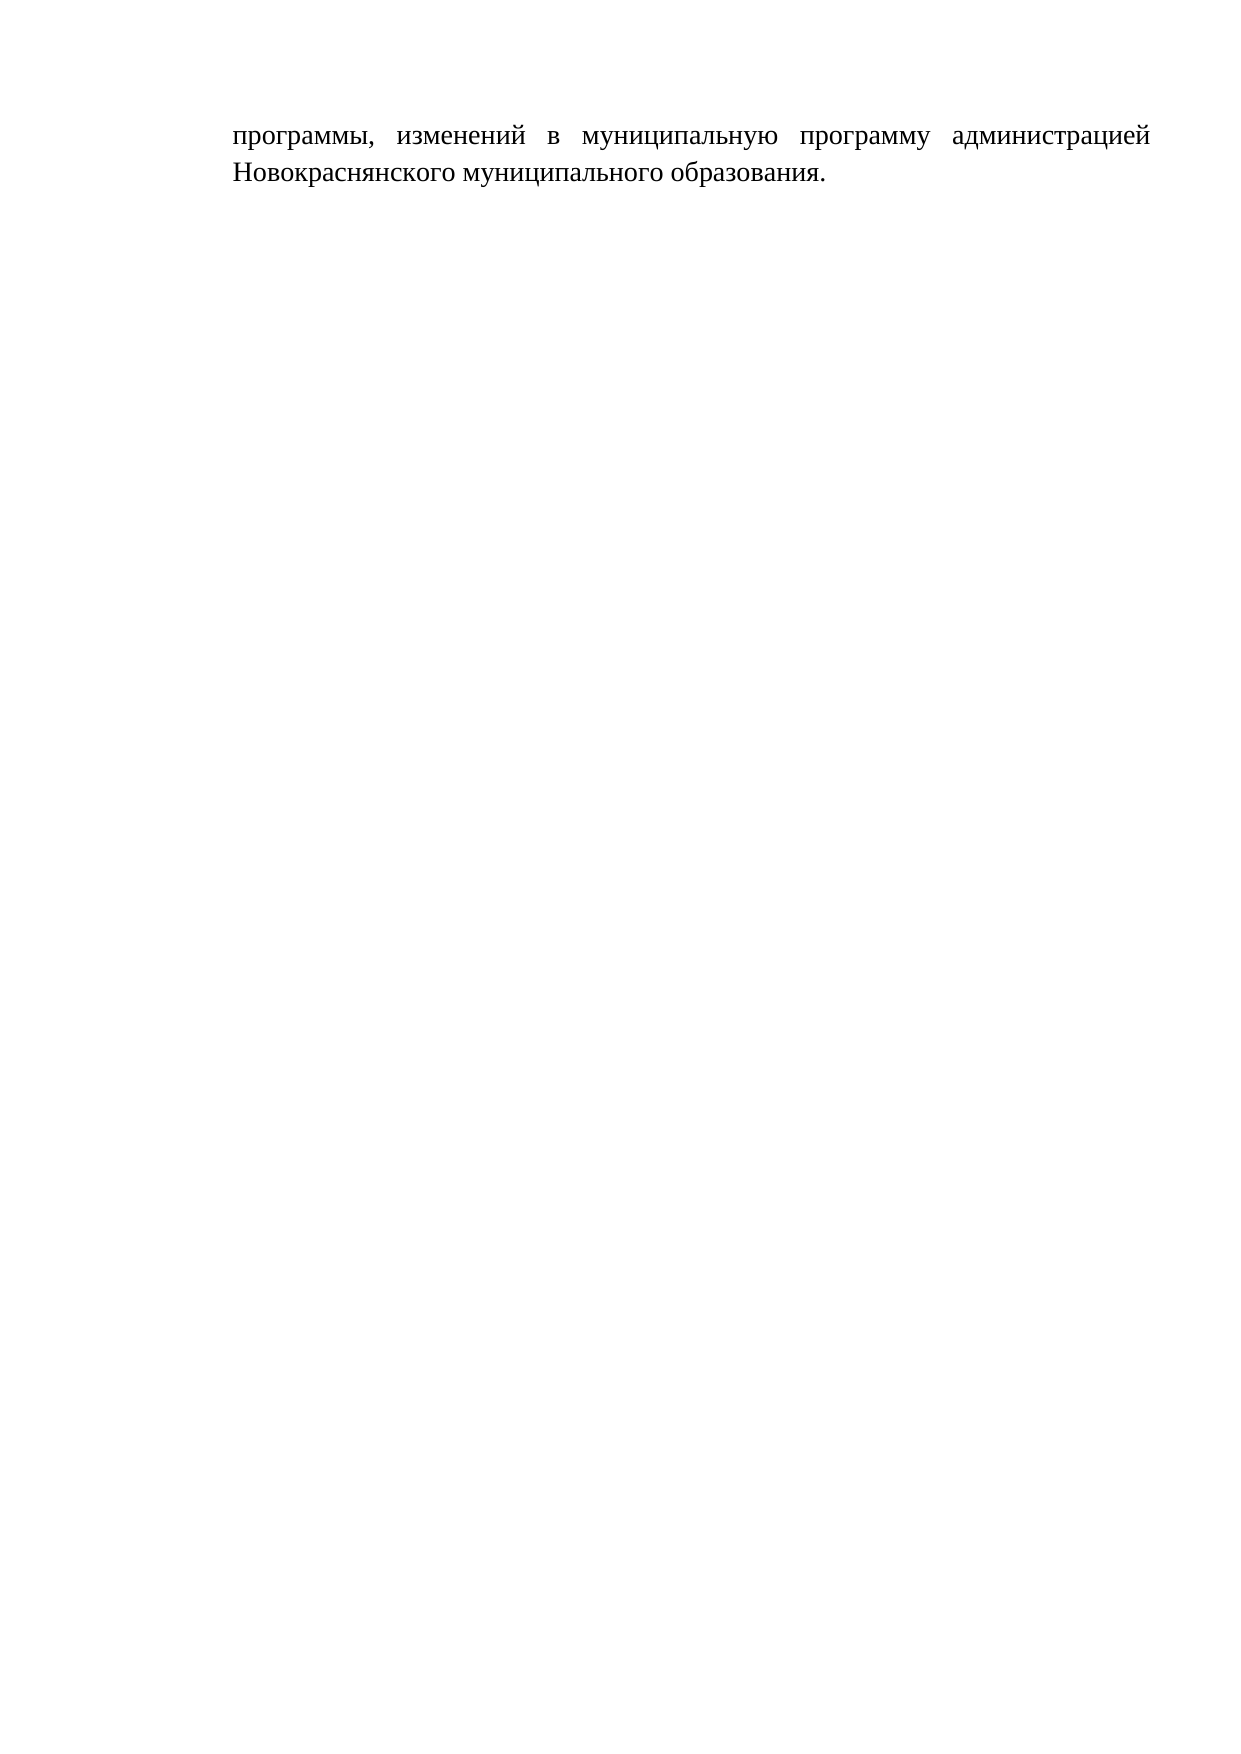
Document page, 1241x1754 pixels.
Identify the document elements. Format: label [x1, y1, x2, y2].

list [232, 118, 1152, 188]
